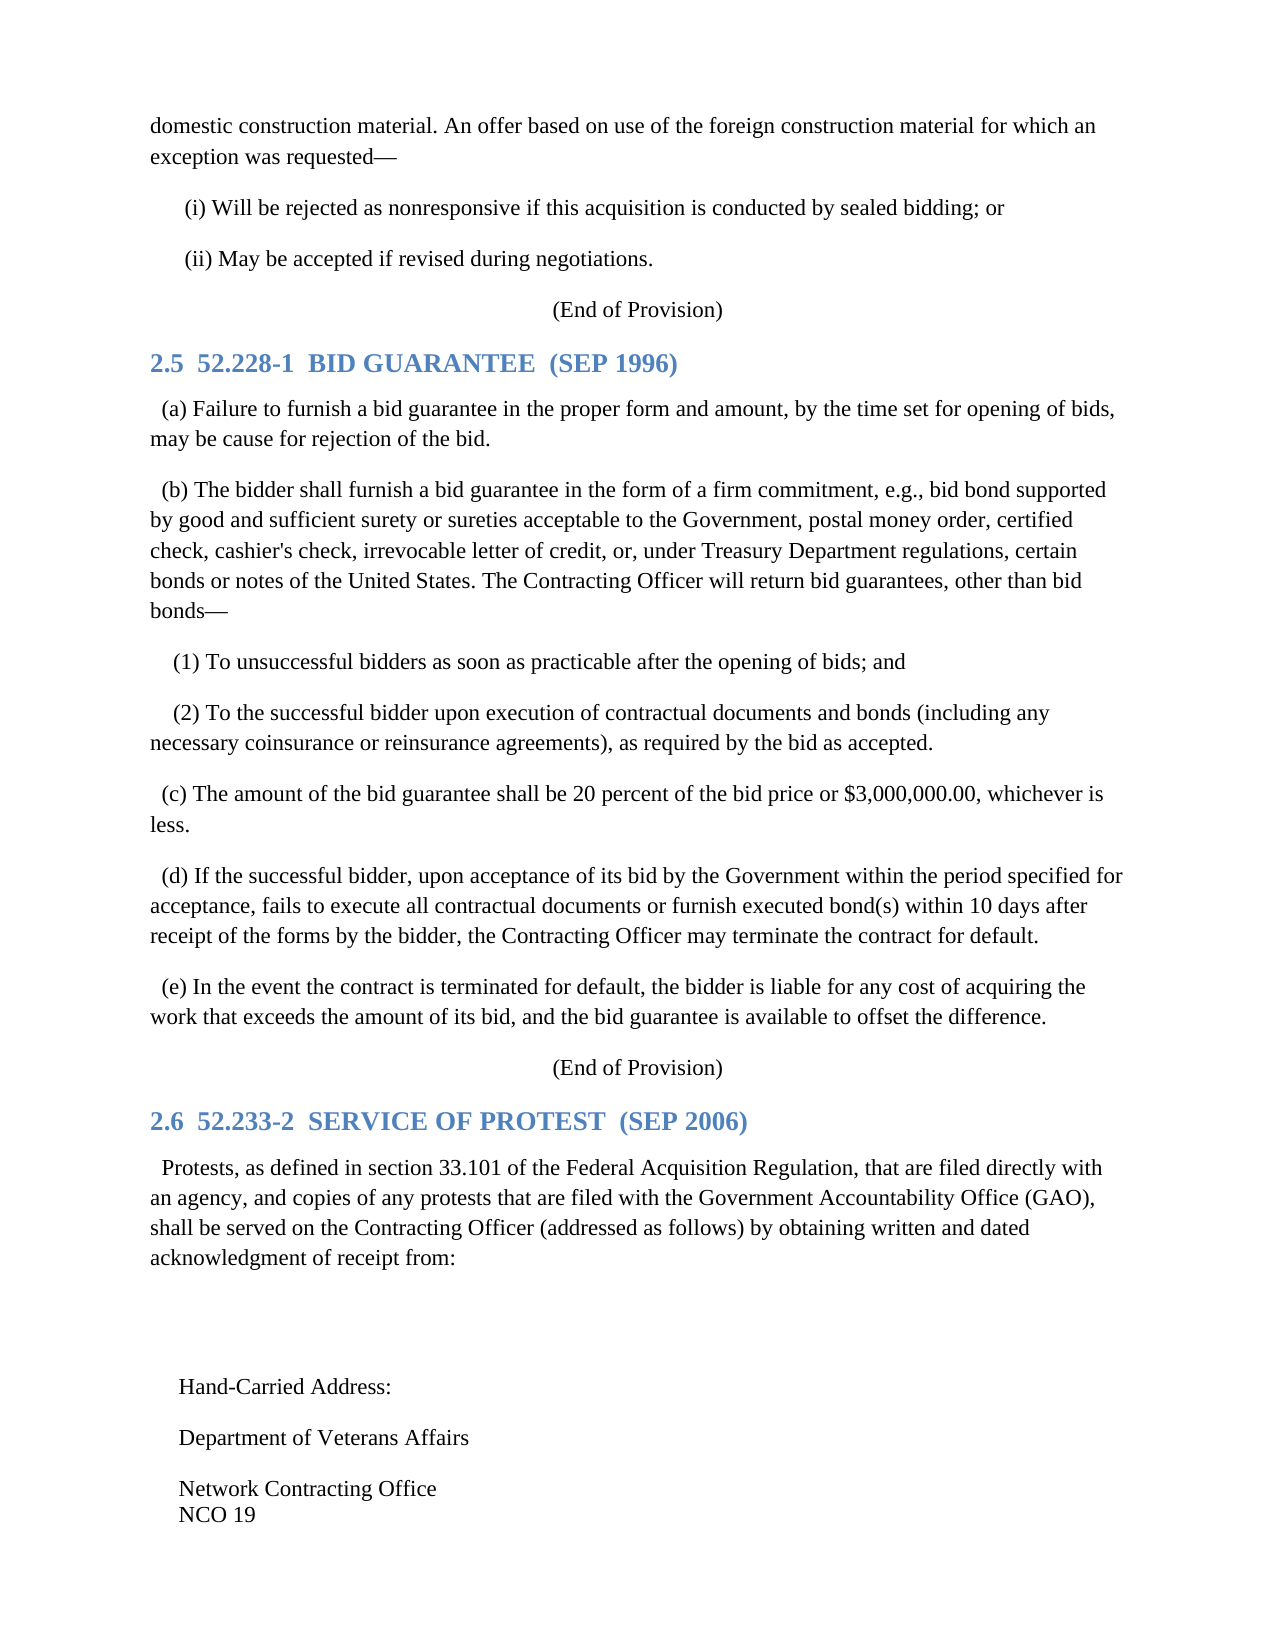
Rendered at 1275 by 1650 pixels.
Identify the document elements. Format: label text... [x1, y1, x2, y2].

text (1) To unsuccessful bidders as soon as practicable after the opening of bids; and [150, 648, 1125, 674]
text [150, 112, 1125, 169]
text (d) If the successful bidder, upon acceptance of its bid by the Government within the period specified for acceptance, fails to execute all contractual documents or furnish executed bond(s) within 10 days after receipt of the forms by the bidder, the Contracting Officer may terminate the contract for default. [150, 862, 1125, 948]
text Department of Veterans Affairs [150, 1424, 1125, 1450]
subtitle 2.6 52.233-2 SERVICE OF PROTEST (SEP 2006) [150, 1106, 1125, 1137]
text (2) To the successful bidder upon execution of contractual documents and bonds (including any necessary coinsurance or reinsurance agreements), as required by the bid as accepted. [150, 699, 1125, 756]
text (ii) May be accepted if revised during negotiations. [150, 245, 1125, 271]
text (a) Failure to furnish a bid guarantee in the proper form and amount, by the time set for opening of bids, may be cause for rejection of the bid. [150, 395, 1125, 452]
text NCO 19 [150, 1501, 1125, 1528]
subtitle 2.5 52.228-1 BID GUARANTEE (SEP 1996) [150, 347, 1125, 378]
text (e) In the event the contract is terminated for default, the bidder is liable for any cost of acquiring the work that exceeds the amount of its bid, and the bid guarantee is available to offset the difference. [150, 973, 1125, 1030]
text (c) The amount of the bid guarantee shall be 20 percent of the bid price or $3,000,000.00, whichever is less. [150, 781, 1125, 837]
text (b) The bidder shall furnish a bid guarantee in the form of a firm commitment, e.g., bid bond supported by good and sufficient surety or sureties acceptable to the Government, postal money order, certified check, cashier's check, irrevocable letter of credit, or, under Treasury Department regulations, certain bonds or notes of the United States. The Contracting Officer will return bid guarantees, other than bid bonds— [150, 476, 1125, 623]
text (i) Will be rejected as nonresponsive if this acquisition is conducted by sealed bidding; or [150, 194, 1125, 220]
text (End of Provision) [150, 296, 1125, 322]
text Protests, as defined in section 33.101 of the Federal Acquisition Regulation, that are filed directly with an agency, and copies of any protests that are filed with the Government Accountability Office (GAO), shall be served on the Contracting Officer (addressed as follows) by obtaining written and dated acknowledgment of receipt from: [150, 1154, 1125, 1271]
text Network Contracting Office [150, 1475, 1125, 1501]
text Hand-Carried Address: [150, 1373, 1125, 1399]
text (End of Provision) [150, 1054, 1125, 1081]
